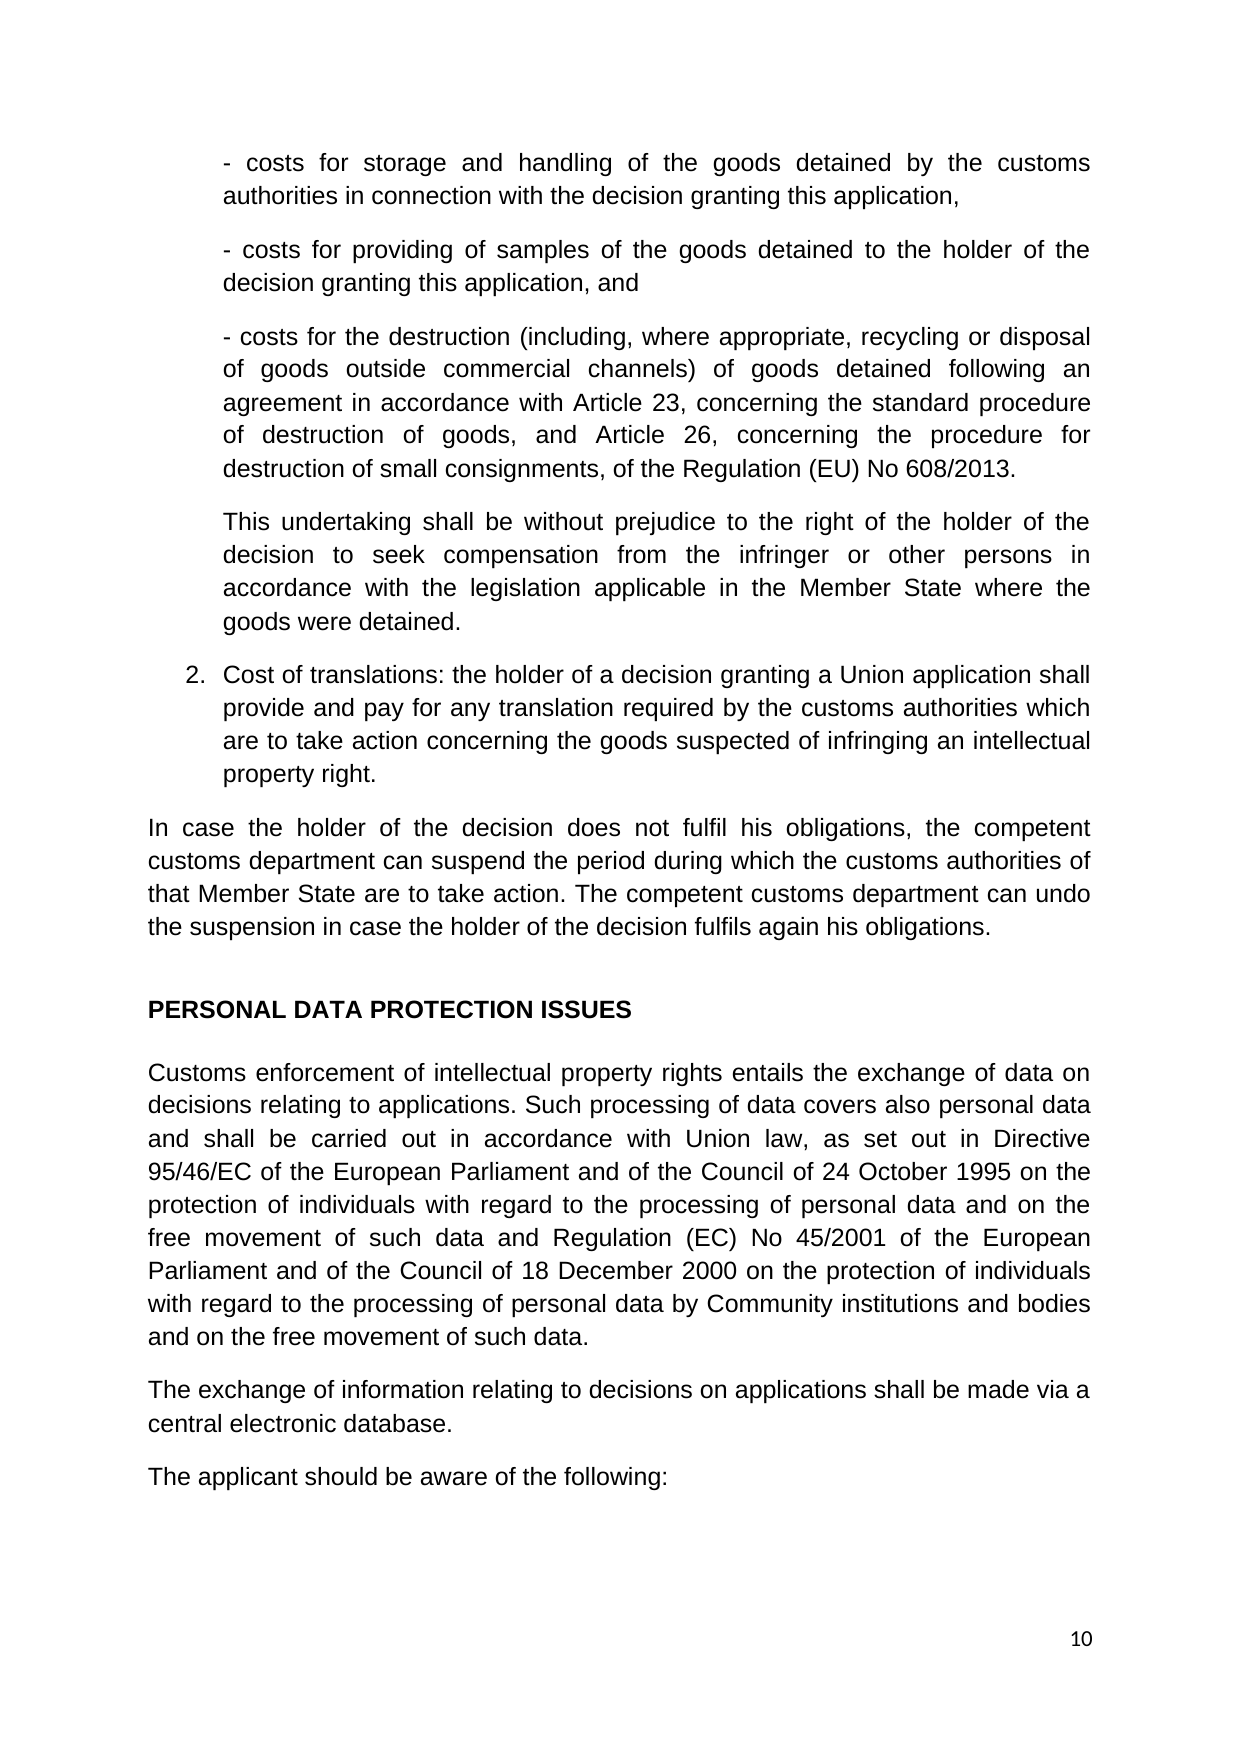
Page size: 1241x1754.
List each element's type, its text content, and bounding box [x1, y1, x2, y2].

text The exchange of information relating to decisions on applications shall be made via a central electronic database. [148, 1376, 1092, 1437]
text The applicant should be aware of the following: [148, 1462, 1092, 1491]
text - costs for storage and handling of the goods detained by the customs authorities in connection with the decision granting this application, [223, 148, 1092, 209]
text This undertaking shall be without prejudice to the right of the holder of the decision to seek compensation from the infringer or other persons in accordance with the legislation applicable in the Member State where the goods were detained. [223, 507, 1092, 635]
text - costs for the destruction (including, where appropriate, recycling or disposal of goods outside commercial channels) of goods detained following an agreement in accordance with Article 23, concerning the standard procedure of destruction of goods, and Article 26, concerning the procedure for destruction of small consignments, of the Regulation (EU) No 608/2013. [223, 321, 1092, 482]
text Customs enforcement of intellectual property rights entails the exchange of data on decisions relating to applications. Such processing of data covers also personal data and shall be carried out in accordance with Union law, as set out in Directive 95/46/EC of the European Parliament and of the Council of 24 October 1995 on the protection of individuals with regard to the processing of personal data and on the free movement of such data and Regulation (EC) No 45/2001 of the European Parliament and of the Council of 18 December 2000 on the protection of individuals with regard to the processing of personal data by Community institutions and bodies and on the free movement of such data. [148, 1057, 1092, 1350]
list Cost of translations: the holder of a decision granting a Union application shall provide and pay for any translation required by the customs authorities which are to take action concerning the goods suspected of infringing an intellectual property right. [185, 660, 1092, 788]
subtitle PERSONAL DATA PROTECTION ISSUES [148, 995, 1092, 1024]
text - costs for providing of samples of the goods detained to the holder of the decision granting this application, and [223, 234, 1092, 296]
text In case the holder of the decision does not fulfil his obligations, the competent customs department can suspend the period during which the customs authorities of that Member State are to take action. The competent customs department can undo the suspension in case the holder of the decision fulfils again his obligations. [148, 813, 1092, 941]
